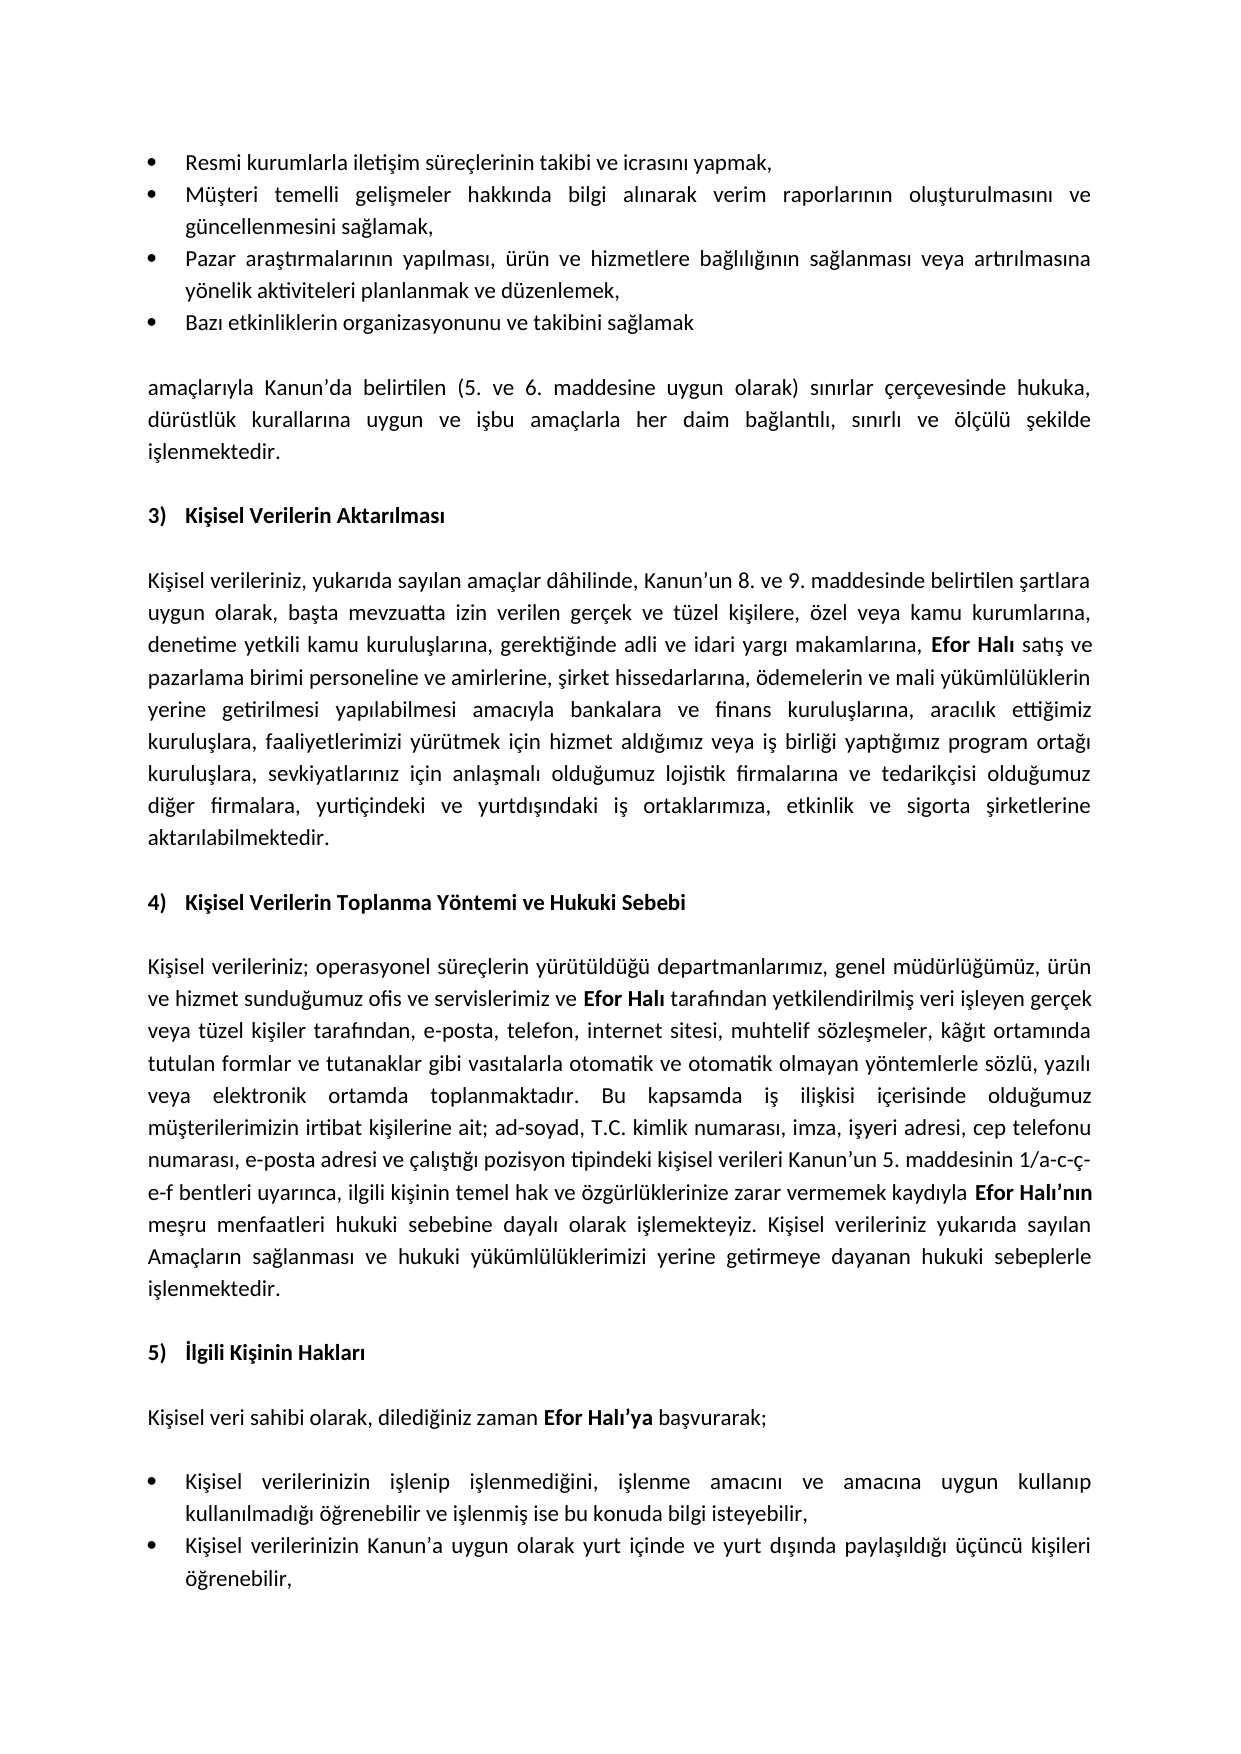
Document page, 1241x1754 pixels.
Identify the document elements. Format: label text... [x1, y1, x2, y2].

list Kişisel Verilerin Aktarılması [148, 502, 1093, 530]
list İlgili Kişinin Hakları [148, 1338, 1093, 1367]
list Müşteri temelli gelişmeler hakkında bilgi alınarak verim raporlarının oluşturulmasını ve güncellenmesini sağlamak, [148, 180, 1093, 240]
text amaçlarıyla Kanun’da belirtilen (5. ve 6. maddesine uygun olarak) sınırlar çerçevesinde hukuka, dürüstlük kurallarına uygun ve işbu amaçlarla her daim bağlantılı, sınırlı ve ölçülü şekilde işlenmektedir. [148, 373, 1093, 465]
list Bazı etkinliklerin organizasyonunu ve takibini sağlamak [148, 308, 1093, 337]
text Kişisel veri sahibi olarak, dilediğiniz zaman Efor Halı’ya başvurarak; [148, 1403, 1093, 1431]
list Resmi kurumlarla iletişim süreçlerinin takibi ve icrasını yapmak, [148, 148, 1093, 176]
list Kişisel verilerinizin işlenip işlenmediğini, işlenme amacını ve amacına uygun kullanıp kullanılmadığı öğrenebilir ve işlenmiş ise bu konuda bilgi isteyebilir, [148, 1467, 1093, 1527]
list Kişisel verilerinizin Kanun’a uygun olarak yurt içinde ve yurt dışında paylaşıldığı üçüncü kişileri öğrenebilir, [148, 1532, 1093, 1592]
text Kişisel verileriniz; operasyonel süreçlerin yürütüldüğü departmanlarımız, genel müdürlüğümüz, ürün ve hizmet sunduğumuz ofis ve servislerimiz ve Efor Halı tarafından yetkilendirilmiş veri işleyen gerçek veya tüzel kişiler tarafından, e-posta, telefon, internet sitesi, muhtelif sözleşmeler, kâğıt ortamında tutulan formlar ve tutanaklar gibi vasıtalarla otomatik ve otomatik olmayan yöntemlerle sözlü, yazılı veya elektronik ortamda toplanmaktadır. Bu kapsamda iş ilişkisi içerisinde olduğumuz müşterilerimizin irtibat kişilerine ait; ad-soyad, T.C. kimlik numarası, imza, işyeri adresi, cep telefonu numarası, e-posta adresi ve çalıştığı pozisyon tipindeki kişisel verileri Kanun’un 5. maddesinin 1/a-c-ç-e-f bentleri uyarınca, ilgili kişinin temel hak ve özgürlüklerinize zarar vermemek kaydıyla Efor Halı’nın meşru menfaatleri hukuki sebebine dayalı olarak işlemekteyiz. Kişisel verileriniz yukarıda sayılan Amaçların sağlanması ve hukuki yükümlülüklerimizi yerine getirmeye dayanan hukuki sebeplerle işlenmektedir. [148, 952, 1093, 1302]
text Kişisel verileriniz, yukarıda sayılan amaçlar dâhilinde, Kanun’un 8. ve 9. maddesinde belirtilen şartlara uygun olarak, başta mevzuatta izin verilen gerçek ve tüzel kişilere, özel veya kamu kurumlarına, denetime yetkili kamu kuruluşlarına, gerektiğinde adli ve idari yargı makamlarına, Efor Halı satış ve pazarlama birimi personeline ve amirlerine, şirket hissedarlarına, ödemelerin ve mali yükümlülüklerin yerine getirilmesi yapılabilmesi amacıyla bankalara ve finans kuruluşlarına, aracılık ettiğimiz kuruluşlara, faaliyetlerimizi yürütmek için hizmet aldığımız veya iş birliği yaptığımız program ortağı kuruluşlara, sevkiyatlarınız için anlaşmalı olduğumuz lojistik firmalarına ve tedarikçisi olduğumuz diğer firmalara, yurtiçindeki ve yurtdışındaki iş ortaklarımıza, etkinlik ve sigorta şirketlerine aktarılabilmektedir. [148, 566, 1093, 852]
list Pazar araştırmalarının yapılması, ürün ve hizmetlere bağlılığının sağlanması veya artırılmasına yönelik aktiviteleri planlanmak ve düzenlemek, [148, 244, 1093, 304]
list Kişisel Verilerin Toplanma Yöntemi ve Hukuki Sebebi [148, 888, 1093, 916]
